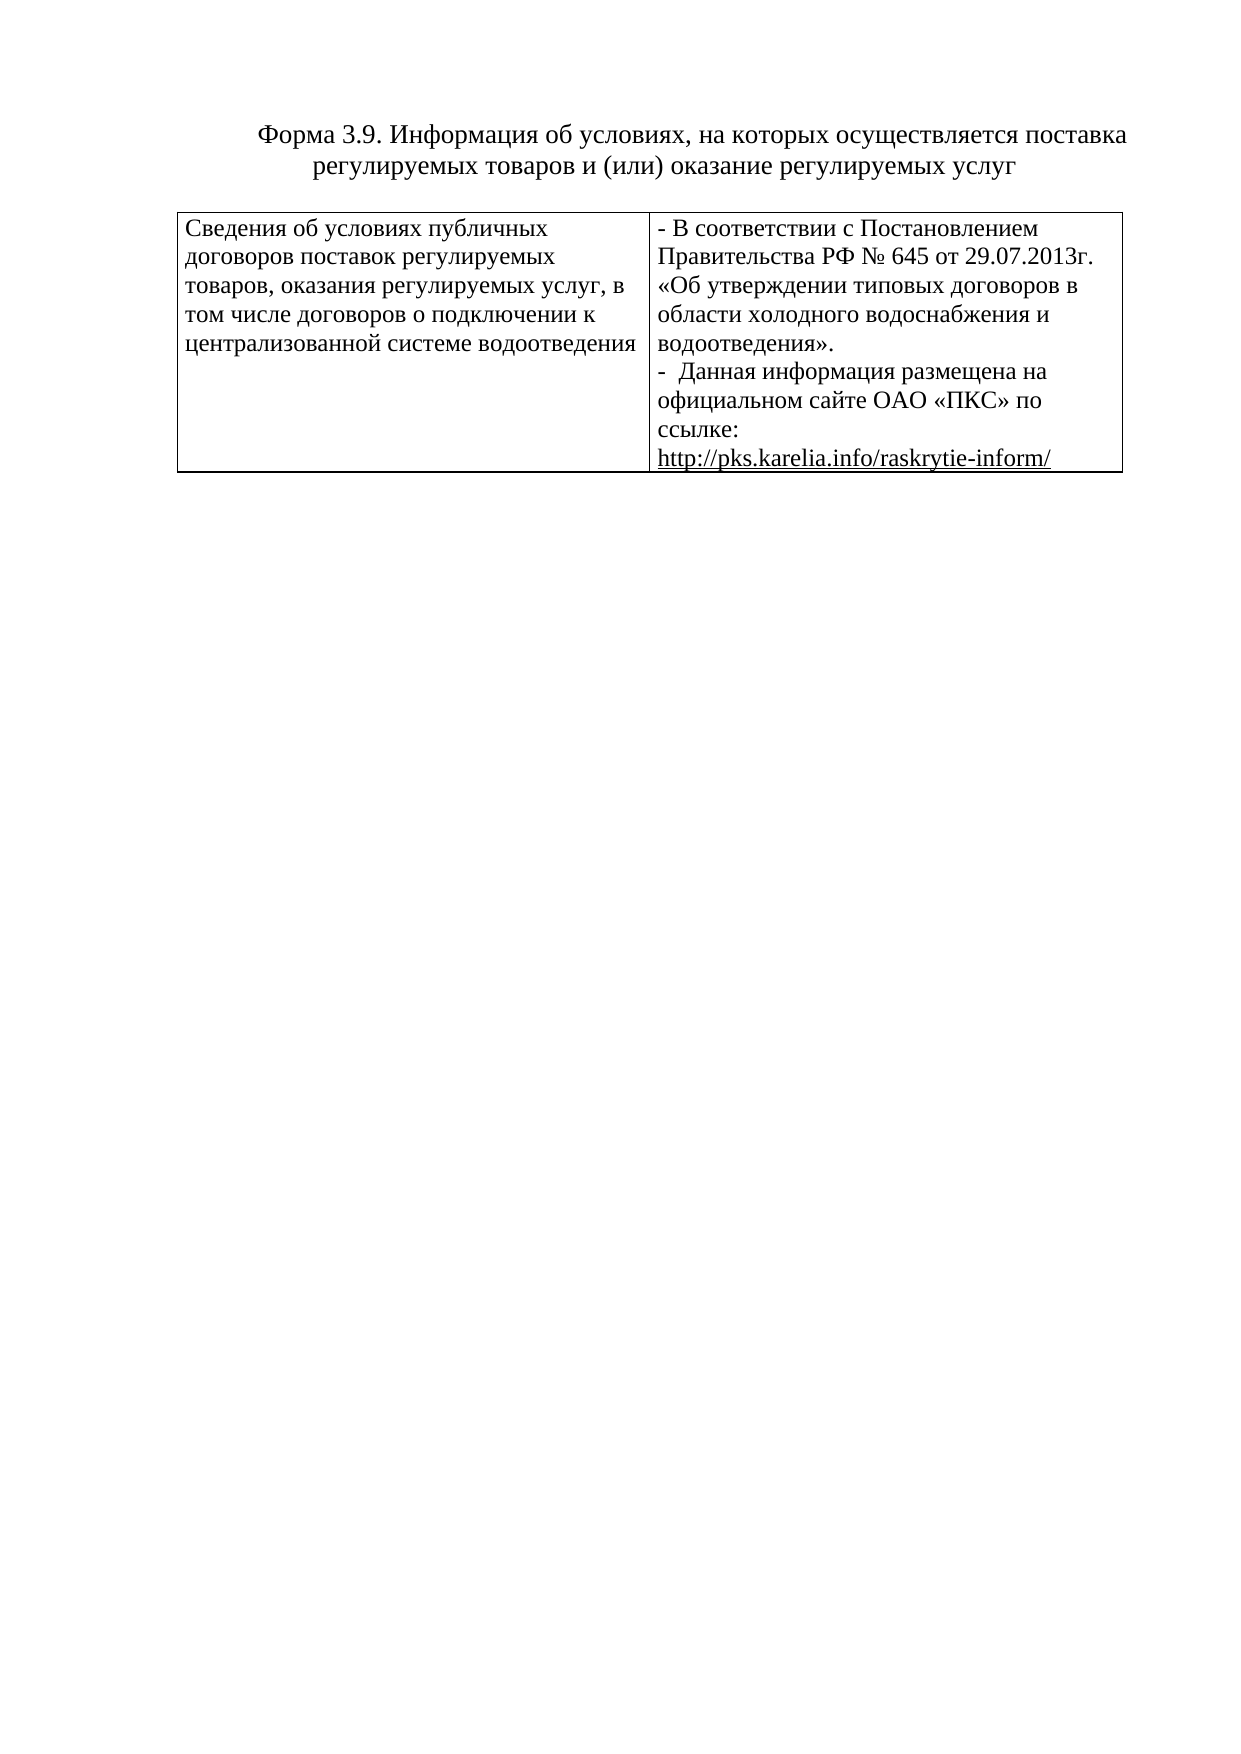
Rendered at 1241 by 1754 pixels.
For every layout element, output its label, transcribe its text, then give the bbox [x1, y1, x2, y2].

table_header - В соответствии с Постановлением Правительства РФ № 645 от 29.07.2013г. «Об утверждении типовых договоров в области холодного водоснабжения и водоотведения». - Данная информация размещена на официальном сайте ОАО «ПКС» по ссылке: http://pks.karelia.info/raskrytie-inform/ [650, 213, 1122, 471]
table_header Сведения об условиях публичных договоров поставок регулируемых товаров, оказания регулируемых услуг, в том числе договоров о подключении к централизованной системе водоотведения [178, 213, 649, 471]
text Форма 3.9. Информация об условиях, на которых осуществляется поставка регулируемых товаров и (или) оказание регулируемых услуг [177, 118, 1152, 180]
